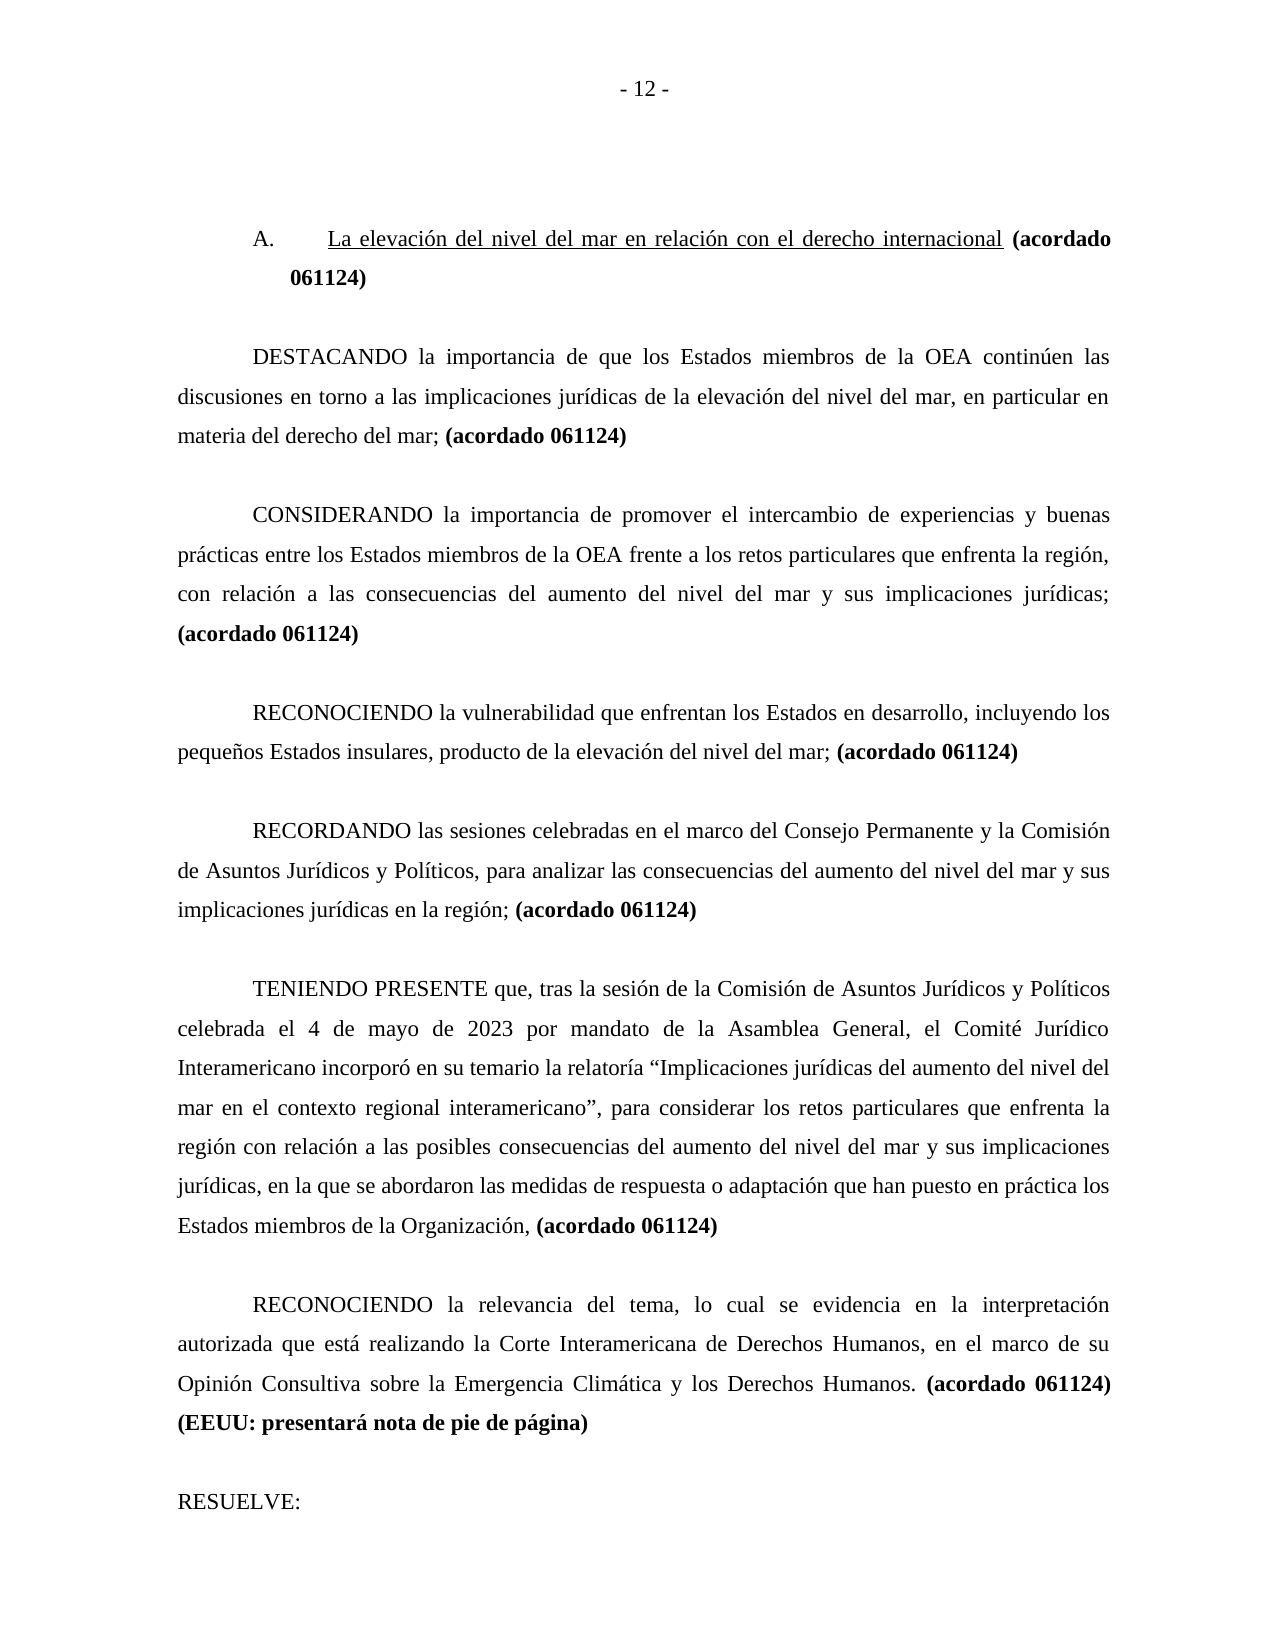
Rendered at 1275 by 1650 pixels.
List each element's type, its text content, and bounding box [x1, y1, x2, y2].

text TENIENDO PRESENTE que, tras la sesión de la Comisión de Asuntos Jurídicos y Políticos celebrada el 4 de mayo de 2023 por mandato de la Asamblea General, el Comité Jurídico Interamericano incorporó en su temario la relatoría “Implicaciones jurídicas del aumento del nivel del mar en el contexto regional interamericano”, para considerar los retos particulares que enfrenta la región con relación a las posibles consecuencias del aumento del nivel del mar y sus implicaciones jurídicas, en la que se abordaron las medidas de respuesta o adaptación que han puesto en práctica los Estados miembros de la Organización, (acordado 061124) [177, 975, 1111, 1238]
text RECONOCIENDO la relevancia del tema, lo cual se evidencia en la interpretación autorizada que está realizando la Corte Interamericana de Derechos Humanos, en el marco de su Opinión Consultiva sobre la Emergencia Climática y los Derechos Humanos. (acordado 061124) (EEUU: presentará nota de pie de página) [177, 1291, 1111, 1436]
text RESUELVE: [177, 1488, 1111, 1515]
text DESTACANDO la importancia de que los Estados miembros de la OEA continúen las discusiones en torno a las implicaciones jurídicas de la elevación del nivel del mar, en particular en materia del derecho del mar; (acordado 061124) [177, 343, 1111, 449]
list La elevación del nivel del mar en relación con el derecho internacional (acordado 061124) [252, 225, 1111, 291]
text CONSIDERANDO la importancia de promover el intercambio de experiencias y buenas prácticas entre los Estados miembros de la OEA frente a los retos particulares que enfrenta la región, con relación a las consecuencias del aumento del nivel del mar y sus implicaciones jurídicas; (acordado 061124) [177, 501, 1111, 646]
text RECORDANDO las sesiones celebradas en el marco del Consejo Permanente y la Comisión de Asuntos Jurídicos y Políticos, para analizar las consecuencias del aumento del nivel del mar y sus implicaciones jurídicas en la región; (acordado 061124) [177, 817, 1111, 922]
text RECONOCIENDO la vulnerabilidad que enfrentan los Estados en desarrollo, incluyendo los pequeños Estados insulares, producto de la elevación del nivel del mar; (acordado 061124) [177, 699, 1111, 764]
